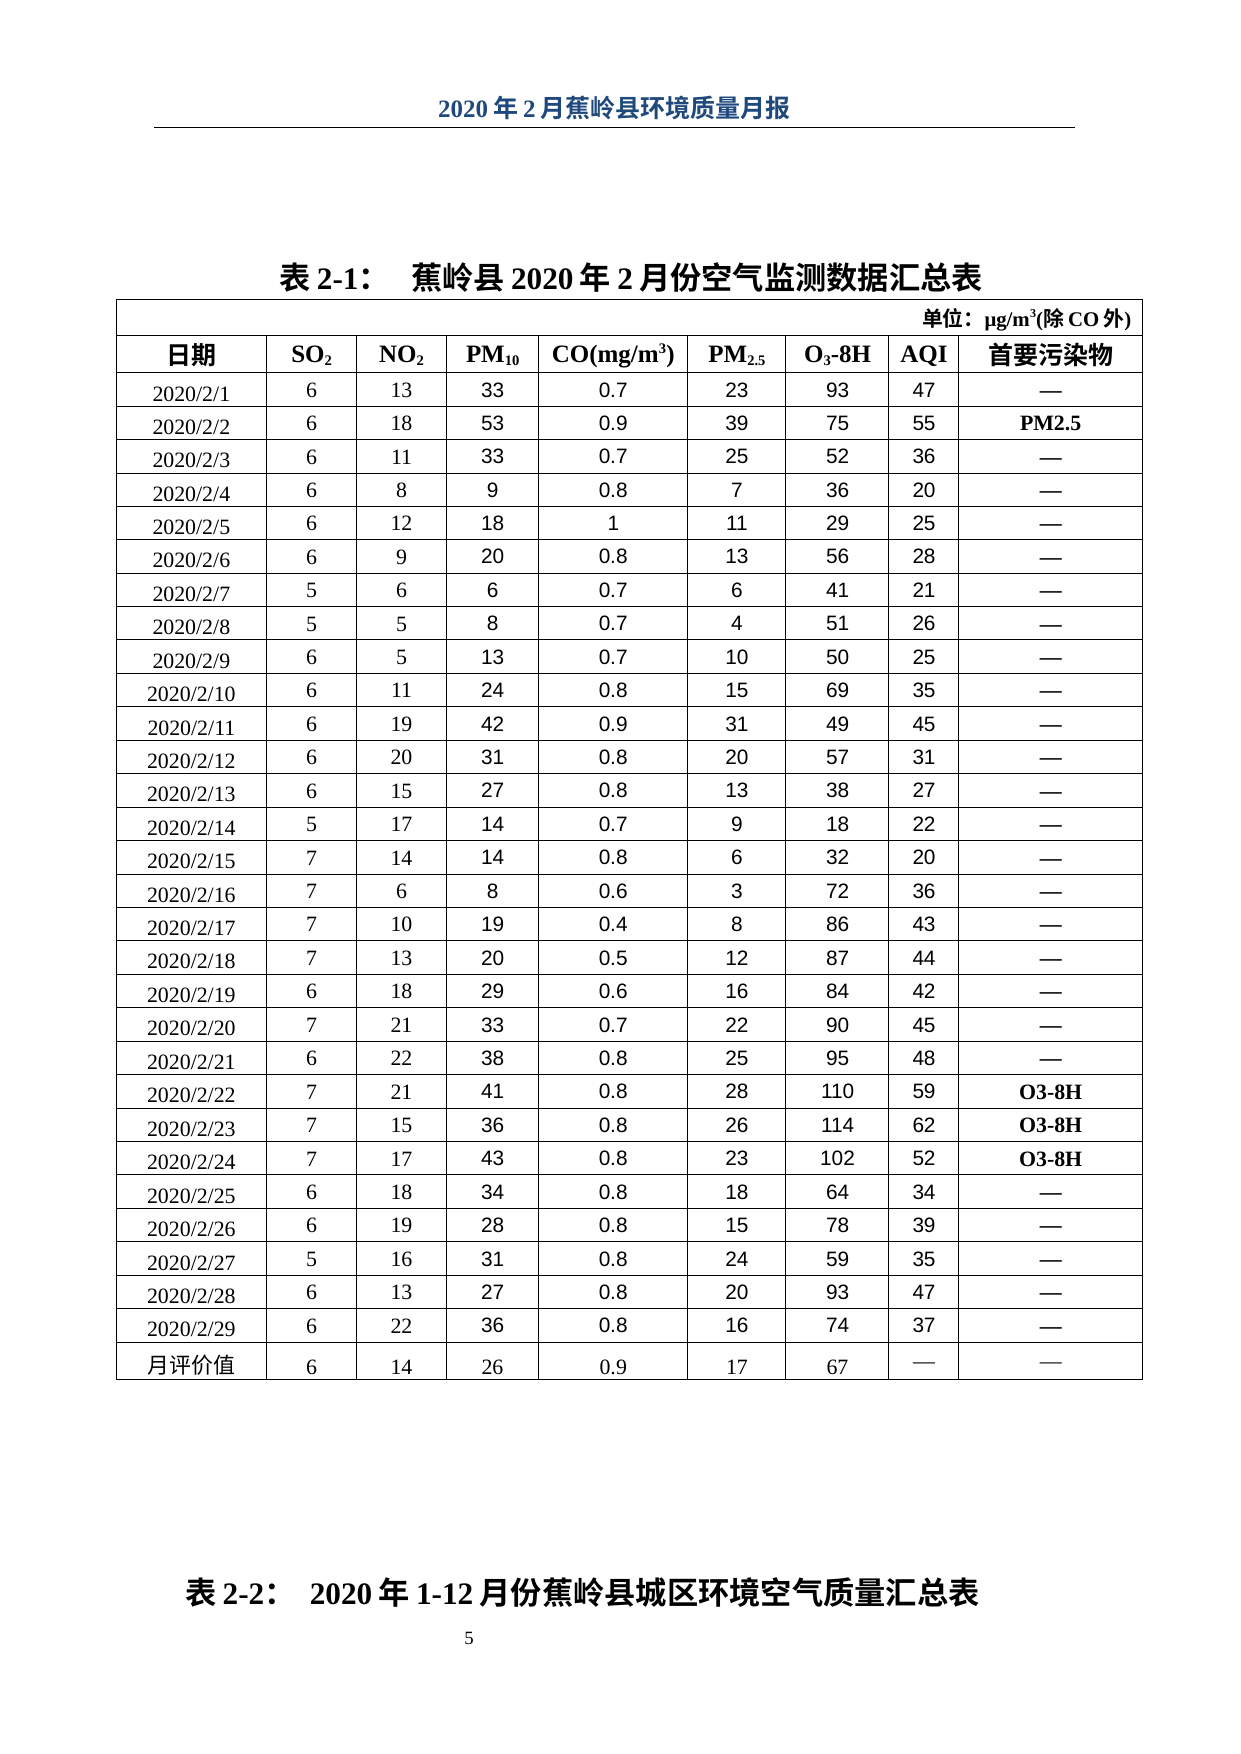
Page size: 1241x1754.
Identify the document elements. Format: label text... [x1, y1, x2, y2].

table_cell 2020/2/24 [117, 1142, 266, 1174]
table_cell 78 [786, 1209, 888, 1241]
table_cell 5 [357, 640, 446, 673]
table_cell — [959, 1042, 1142, 1074]
table_cell — [959, 640, 1142, 673]
table_cell 6 [267, 774, 356, 807]
table_cell 10 [357, 908, 446, 940]
table_cell 6 [267, 1343, 356, 1379]
table_cell 21 [889, 574, 958, 606]
table_cell 5 [267, 808, 356, 840]
table_cell 52 [786, 440, 888, 473]
table_cell AQI [889, 336, 958, 372]
table_cell 6 [267, 1276, 356, 1308]
table_cell 7 [688, 474, 785, 506]
table_cell 72 [786, 875, 888, 907]
table_cell 90 [786, 1008, 888, 1041]
table_cell 0.8 [539, 1042, 687, 1074]
table_cell 31 [447, 741, 538, 773]
table_cell 28 [889, 540, 958, 572]
table_cell 41 [447, 1075, 538, 1107]
table_cell 9 [447, 474, 538, 506]
table_cell PM2.5 [688, 336, 785, 372]
table_cell 2020/2/5 [117, 507, 266, 539]
table_cell 87 [786, 941, 888, 974]
table_cell 2020/2/17 [117, 908, 266, 940]
table_cell 2020/2/11 [117, 707, 266, 740]
table_cell 6 [267, 407, 356, 439]
table_cell 2020/2/21 [117, 1042, 266, 1074]
table_cell 月评价值 [117, 1343, 266, 1379]
table_cell CO(mg/m3) [539, 336, 687, 372]
table_cell 0.9 [539, 707, 687, 740]
table_cell 0.8 [539, 1109, 687, 1141]
table_cell 0.7 [539, 1008, 687, 1041]
table_cell 9 [357, 540, 446, 572]
table_cell 2020/2/10 [117, 674, 266, 706]
table_cell 首要污染物 [959, 336, 1142, 372]
table_cell 44 [889, 941, 958, 974]
table_cell 59 [889, 1075, 958, 1107]
table_cell 2020/2/25 [117, 1175, 266, 1208]
table_cell — [959, 841, 1142, 873]
table_cell 33 [447, 440, 538, 473]
table_cell 7 [267, 1109, 356, 1141]
table_cell 0.7 [539, 808, 687, 840]
table_cell 19 [447, 908, 538, 940]
table_cell — [959, 1242, 1142, 1275]
table_cell 2020/2/29 [117, 1309, 266, 1342]
table_cell 6 [267, 474, 356, 506]
table_cell 7 [267, 875, 356, 907]
table_cell 0.8 [539, 774, 687, 807]
table_cell 2020/2/23 [117, 1109, 266, 1141]
table_cell 7 [267, 908, 356, 940]
table_cell 7 [267, 1075, 356, 1107]
table_cell 0.7 [539, 607, 687, 639]
table_cell NO2 [357, 336, 446, 372]
table_cell 24 [688, 1242, 785, 1275]
table_cell 25 [688, 1042, 785, 1074]
table_cell 11 [357, 674, 446, 706]
table_cell — [959, 474, 1142, 506]
table_cell 0.7 [539, 440, 687, 473]
table_cell 20 [688, 741, 785, 773]
table_cell 31 [447, 1242, 538, 1275]
table_cell 42 [447, 707, 538, 740]
table_cell — [959, 1309, 1142, 1342]
table_cell — [959, 607, 1142, 639]
table_cell 25 [889, 507, 958, 539]
table_cell 15 [688, 674, 785, 706]
table_cell 18 [357, 1175, 446, 1208]
table_cell 13 [357, 373, 446, 406]
table_cell 93 [786, 373, 888, 406]
table_cell 52 [889, 1142, 958, 1174]
table_cell 6 [267, 1209, 356, 1241]
table_cell 15 [357, 1109, 446, 1141]
table_cell 5 [267, 1242, 356, 1275]
table_cell 6 [267, 707, 356, 740]
table_cell 36 [786, 474, 888, 506]
table_cell — [959, 1276, 1142, 1308]
table_cell 4 [688, 607, 785, 639]
table_cell 0.9 [539, 1343, 687, 1379]
table_cell 12 [357, 507, 446, 539]
table_cell 2020/2/16 [117, 875, 266, 907]
table_cell 2020/2/9 [117, 640, 266, 673]
table_cell 93 [786, 1276, 888, 1308]
table_cell 31 [688, 707, 785, 740]
table_cell 2020/2/2 [117, 407, 266, 439]
table_cell 64 [786, 1175, 888, 1208]
table_cell 36 [447, 1309, 538, 1342]
table_cell 24 [447, 674, 538, 706]
table_cell 13 [357, 941, 446, 974]
table_cell 26 [889, 607, 958, 639]
table_cell 2020/2/3 [117, 440, 266, 473]
table_cell 0.8 [539, 1276, 687, 1308]
table_cell 2020/2/28 [117, 1276, 266, 1308]
table_cell 23 [688, 1142, 785, 1174]
table_cell 7 [267, 841, 356, 873]
table_cell 35 [889, 1242, 958, 1275]
table_cell 6 [357, 875, 446, 907]
table_cell 27 [889, 774, 958, 807]
table_cell 0.8 [539, 1209, 687, 1241]
table_cell 43 [889, 908, 958, 940]
table_cell 6 [688, 841, 785, 873]
table_cell 13 [447, 640, 538, 673]
table_cell — [959, 875, 1142, 907]
table_cell — [959, 373, 1142, 406]
table_cell 86 [786, 908, 888, 940]
table_cell 2020/2/13 [117, 774, 266, 807]
table_cell 38 [786, 774, 888, 807]
table_cell 6 [357, 574, 446, 606]
table_cell 2020/2/20 [117, 1008, 266, 1041]
table_cell — [959, 540, 1142, 572]
table_cell 36 [447, 1109, 538, 1141]
table_cell 2020/2/18 [117, 941, 266, 974]
table_cell — [959, 507, 1142, 539]
table_cell 37 [889, 1309, 958, 1342]
table_cell 19 [357, 1209, 446, 1241]
table_cell 20 [357, 741, 446, 773]
table_cell 0.9 [539, 407, 687, 439]
table_cell 74 [786, 1309, 888, 1342]
table_cell 14 [357, 841, 446, 873]
table_cell O3-8H [786, 336, 888, 372]
table_cell — [959, 774, 1142, 807]
table_cell — [959, 1008, 1142, 1041]
table_cell — [959, 941, 1142, 974]
table_cell 2020/2/6 [117, 540, 266, 572]
text 表2-1： 蕉岭县2020年2月份空气监测数据汇总表 [153, 253, 1075, 298]
table_cell 0.8 [539, 1242, 687, 1275]
table_cell 6 [267, 674, 356, 706]
table_cell 28 [447, 1209, 538, 1241]
table_cell 6 [267, 440, 356, 473]
table_cell 7 [267, 1142, 356, 1174]
table_cell 14 [357, 1343, 446, 1379]
table_cell 11 [688, 507, 785, 539]
table_cell 18 [357, 975, 446, 1007]
table_cell 26 [447, 1343, 538, 1379]
table_cell 20 [889, 474, 958, 506]
table_cell 39 [688, 407, 785, 439]
table_cell 21 [357, 1075, 446, 1107]
table_cell 45 [889, 707, 958, 740]
table_cell 33 [447, 1008, 538, 1041]
table_cell 2020/2/8 [117, 607, 266, 639]
table_cell 62 [889, 1109, 958, 1141]
table_cell 2020/2/4 [117, 474, 266, 506]
table_cell 43 [447, 1142, 538, 1174]
text 表2-2： 2020年1-12月份蕉岭县城区环境空气质量汇总表 [153, 1568, 1075, 1614]
table_cell 14 [447, 808, 538, 840]
table_cell 36 [889, 875, 958, 907]
table_cell — [959, 707, 1142, 740]
table_cell 11 [357, 440, 446, 473]
table_cell O3-8H [959, 1075, 1142, 1107]
table_cell 26 [688, 1109, 785, 1141]
table_cell 5 [267, 574, 356, 606]
table_cell 6 [267, 741, 356, 773]
table_cell 23 [688, 373, 785, 406]
table_cell 0.4 [539, 908, 687, 940]
table_cell PM2.5 [959, 407, 1142, 439]
table_cell 0.7 [539, 373, 687, 406]
table_cell 51 [786, 607, 888, 639]
table_cell 6 [688, 574, 785, 606]
table_cell 2020/2/15 [117, 841, 266, 873]
table_cell 7 [267, 1008, 356, 1041]
table_cell 8 [447, 607, 538, 639]
table_cell 50 [786, 640, 888, 673]
table_cell 102 [786, 1142, 888, 1174]
table_cell 6 [267, 1175, 356, 1208]
table_cell 6 [267, 1309, 356, 1342]
table_cell 6 [267, 540, 356, 572]
table_cell 15 [357, 774, 446, 807]
table_cell PM10 [447, 336, 538, 372]
table_cell 6 [267, 507, 356, 539]
table_cell 2020/2/1 [117, 373, 266, 406]
table_cell 8 [357, 474, 446, 506]
table_cell 8 [688, 908, 785, 940]
table_cell 28 [688, 1075, 785, 1107]
table_cell 2020/2/7 [117, 574, 266, 606]
table_header 单位：μg/m3(除CO外) [117, 300, 1142, 334]
table_cell O3-8H [959, 1109, 1142, 1141]
table_cell 13 [357, 1276, 446, 1308]
table_cell 20 [447, 941, 538, 974]
table_cell 17 [357, 808, 446, 840]
table_cell 18 [357, 407, 446, 439]
table_cell O3-8H [959, 1142, 1142, 1174]
table_cell 53 [447, 407, 538, 439]
table_cell 6 [447, 574, 538, 606]
table_cell — [959, 574, 1142, 606]
table_cell 42 [889, 975, 958, 1007]
table_cell — [959, 908, 1142, 940]
table_cell 6 [267, 975, 356, 1007]
table_cell 49 [786, 707, 888, 740]
table_cell SO2 [267, 336, 356, 372]
table_cell 日期 [117, 336, 266, 372]
table_cell 69 [786, 674, 888, 706]
table_cell 33 [447, 373, 538, 406]
table_cell 59 [786, 1242, 888, 1275]
table_cell 29 [786, 507, 888, 539]
table_cell 20 [889, 841, 958, 873]
table_cell 8 [447, 875, 538, 907]
table_cell 6 [267, 640, 356, 673]
table_cell 12 [688, 941, 785, 974]
table_cell 18 [447, 507, 538, 539]
table_cell 2020/2/22 [117, 1075, 266, 1107]
table_cell 0.6 [539, 875, 687, 907]
table_cell 0.8 [539, 841, 687, 873]
table_cell 16 [688, 975, 785, 1007]
table_cell 25 [688, 440, 785, 473]
table_cell 29 [447, 975, 538, 1007]
table_cell 18 [786, 808, 888, 840]
table_cell 18 [688, 1175, 785, 1208]
table_cell 0.8 [539, 1075, 687, 1107]
table_cell — [889, 1343, 958, 1379]
table_cell 0.8 [539, 540, 687, 572]
table_cell 84 [786, 975, 888, 1007]
table_cell 3 [688, 875, 785, 907]
table_cell 67 [786, 1343, 888, 1379]
table_cell — [959, 1175, 1142, 1208]
table_cell — [959, 741, 1142, 773]
table_cell 35 [889, 674, 958, 706]
table_cell 25 [889, 640, 958, 673]
table_cell 0.8 [539, 474, 687, 506]
table_cell 10 [688, 640, 785, 673]
table_cell 13 [688, 774, 785, 807]
table_cell 45 [889, 1008, 958, 1041]
table_cell 0.5 [539, 941, 687, 974]
table_cell — [959, 674, 1142, 706]
table_cell 17 [688, 1343, 785, 1379]
table_cell 20 [688, 1276, 785, 1308]
table_cell 17 [357, 1142, 446, 1174]
table_cell 22 [357, 1042, 446, 1074]
table_cell 2020/2/14 [117, 808, 266, 840]
table_cell 57 [786, 741, 888, 773]
table_cell 56 [786, 540, 888, 572]
table_cell 2020/2/12 [117, 741, 266, 773]
table_cell 13 [688, 540, 785, 572]
table_cell 0.8 [539, 1309, 687, 1342]
table_cell 6 [267, 373, 356, 406]
table_cell 0.8 [539, 1175, 687, 1208]
table_cell 75 [786, 407, 888, 439]
table_cell 47 [889, 373, 958, 406]
table_cell 22 [889, 808, 958, 840]
table_cell 14 [447, 841, 538, 873]
table_cell 36 [889, 440, 958, 473]
table_cell 1 [539, 507, 687, 539]
table_cell 41 [786, 574, 888, 606]
table_cell 34 [889, 1175, 958, 1208]
table_cell 6 [267, 1042, 356, 1074]
table_cell 0.8 [539, 1142, 687, 1174]
table_cell 7 [267, 941, 356, 974]
table_cell 9 [688, 808, 785, 840]
table_cell — [959, 1343, 1142, 1379]
table_cell 55 [889, 407, 958, 439]
table_cell 22 [357, 1309, 446, 1342]
table_cell 22 [688, 1008, 785, 1041]
table_cell 0.7 [539, 640, 687, 673]
table_cell 27 [447, 1276, 538, 1308]
table_cell 31 [889, 741, 958, 773]
table_cell 48 [889, 1042, 958, 1074]
table_cell — [959, 440, 1142, 473]
table_cell 2020/2/19 [117, 975, 266, 1007]
table_cell 38 [447, 1042, 538, 1074]
table_cell 34 [447, 1175, 538, 1208]
table_cell 15 [688, 1209, 785, 1241]
table_cell 5 [267, 607, 356, 639]
table_cell 110 [786, 1075, 888, 1107]
table_cell 95 [786, 1042, 888, 1074]
table_cell 16 [357, 1242, 446, 1275]
table_cell 21 [357, 1008, 446, 1041]
table_cell 27 [447, 774, 538, 807]
table_cell — [959, 808, 1142, 840]
table_cell 39 [889, 1209, 958, 1241]
table_cell 5 [357, 607, 446, 639]
table_cell — [959, 975, 1142, 1007]
table_cell — [959, 1209, 1142, 1241]
table_cell 114 [786, 1109, 888, 1141]
table_cell 20 [447, 540, 538, 572]
table_cell 16 [688, 1309, 785, 1342]
table_cell 32 [786, 841, 888, 873]
table_cell 0.8 [539, 674, 687, 706]
table_cell 2020/2/27 [117, 1242, 266, 1275]
table_cell 19 [357, 707, 446, 740]
table_cell 0.7 [539, 574, 687, 606]
table_cell 0.8 [539, 741, 687, 773]
table_cell 47 [889, 1276, 958, 1308]
table_cell 2020/2/26 [117, 1209, 266, 1241]
table_cell 0.6 [539, 975, 687, 1007]
